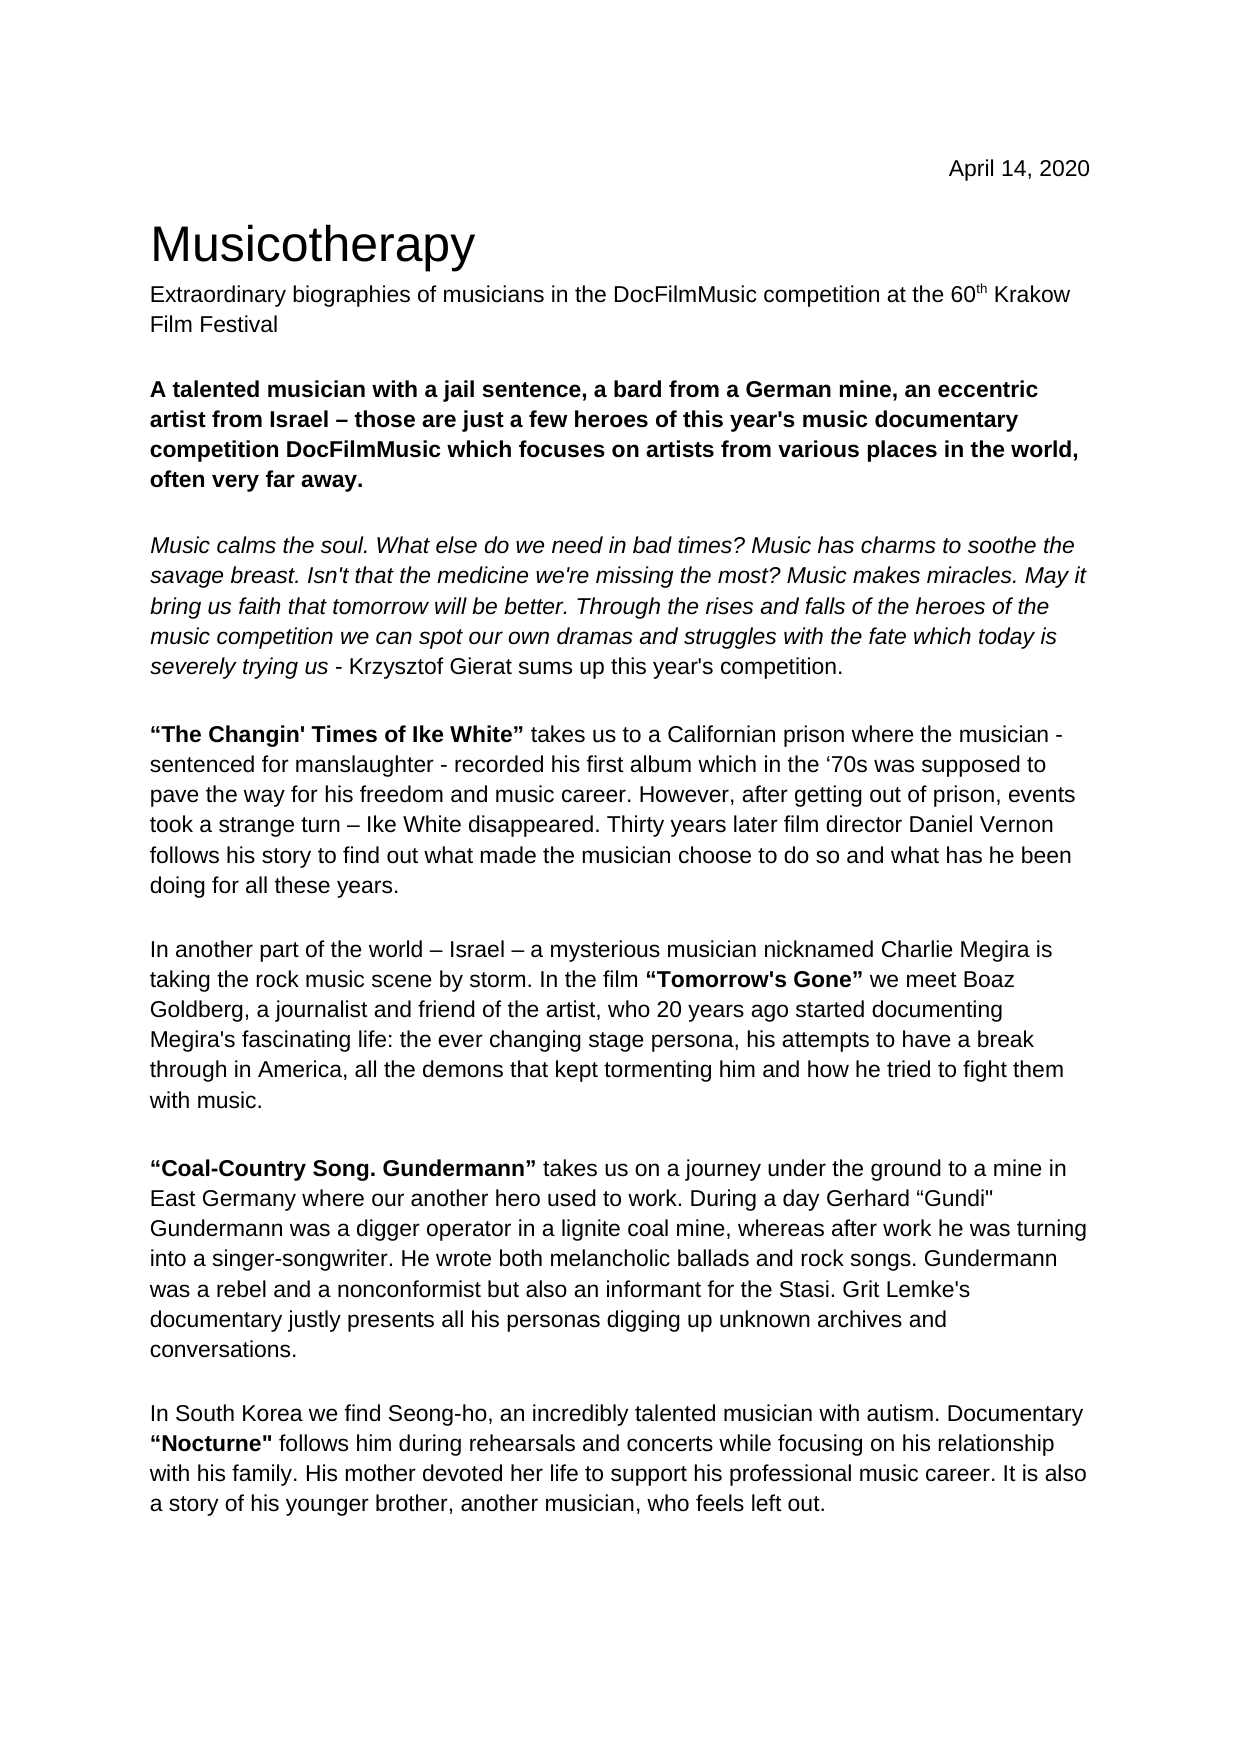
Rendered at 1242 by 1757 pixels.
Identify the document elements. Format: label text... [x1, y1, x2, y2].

text Music calms the soul. What else do we need in bad times? Music has charms to soothe the savage breast. Isn't that the medicine we're missing the most? Music makes miracles. May it bring us faith that tomorrow will be better. Through the rises and falls of the heroes of the music competition we can spot our own dramas and struggles with the fate which today is severely trying us - Krzysztof Gierat sums up this year's competition. [150, 532, 1092, 679]
text April 14, 2020 [150, 155, 1090, 182]
text Extraordinary biographies of musicians in the DocFilmMusic competition at the 60th Krakow Film Festival [149, 281, 1092, 337]
text “The Changin' Times of Ike White” takes us to a Californian prison where the musician - sentenced for manslaughter - recorded his first album which in the ‘70s was supposed to pave the way for his freedom and music career. However, after getting out of prison, events took a strange turn – Ike White disappeared. Thirty years later film director Daniel Vernon follows his story to find out what made the musician choose to do so and what has he been doing for all these years. [149, 721, 1092, 898]
text In another part of the world – Israel – a mysterious musician nicknamed Charlie Megira is taking the rock music scene by storm. In the film “Tomorrow's Gone” we meet Boaz Goldberg, a journalist and friend of the artist, who 20 years ago started documenting Megira's fascinating life: the ever changing stage persona, his attempts to have a break through in America, all the demons that kept tormenting him and how he tried to fight them with music. [149, 936, 1092, 1113]
subtitle Musicotherapy [150, 215, 1092, 272]
text “Coal-Country Song. Gundermann” takes us on a journey under the ground to a mine in East Germany where our another hero used to work. During a day Gerhard “Gundi" Gundermann was a digger operator in a lignite coal mine, whereas after work he was turning into a singer-songwriter. He wrote both melancholic ballads and rock songs. Gundermann was a rebel and a nonconformist but also an informant for the Stasi. Grit Lemke's documentary justly presents all his personas digging up unknown archives and conversations. [149, 1155, 1092, 1362]
text A talented musician with a jail sentence, a bard from a German mine, an eccentric artist from Israel – those are just a few heroes of this year's music documentary competition DocFilmMusic which focuses on artists from various places in the world, often very far away. [149, 376, 1092, 493]
text In South Korea we find Seong-ho, an incredibly talented musician with autism. Documentary “Nocturne" follows him during rehearsals and concerts while focusing on his relationship with his family. His mother devoted her life to support his professional music career. It is also a story of his younger brother, another musician, who feels left out. [149, 1399, 1092, 1517]
